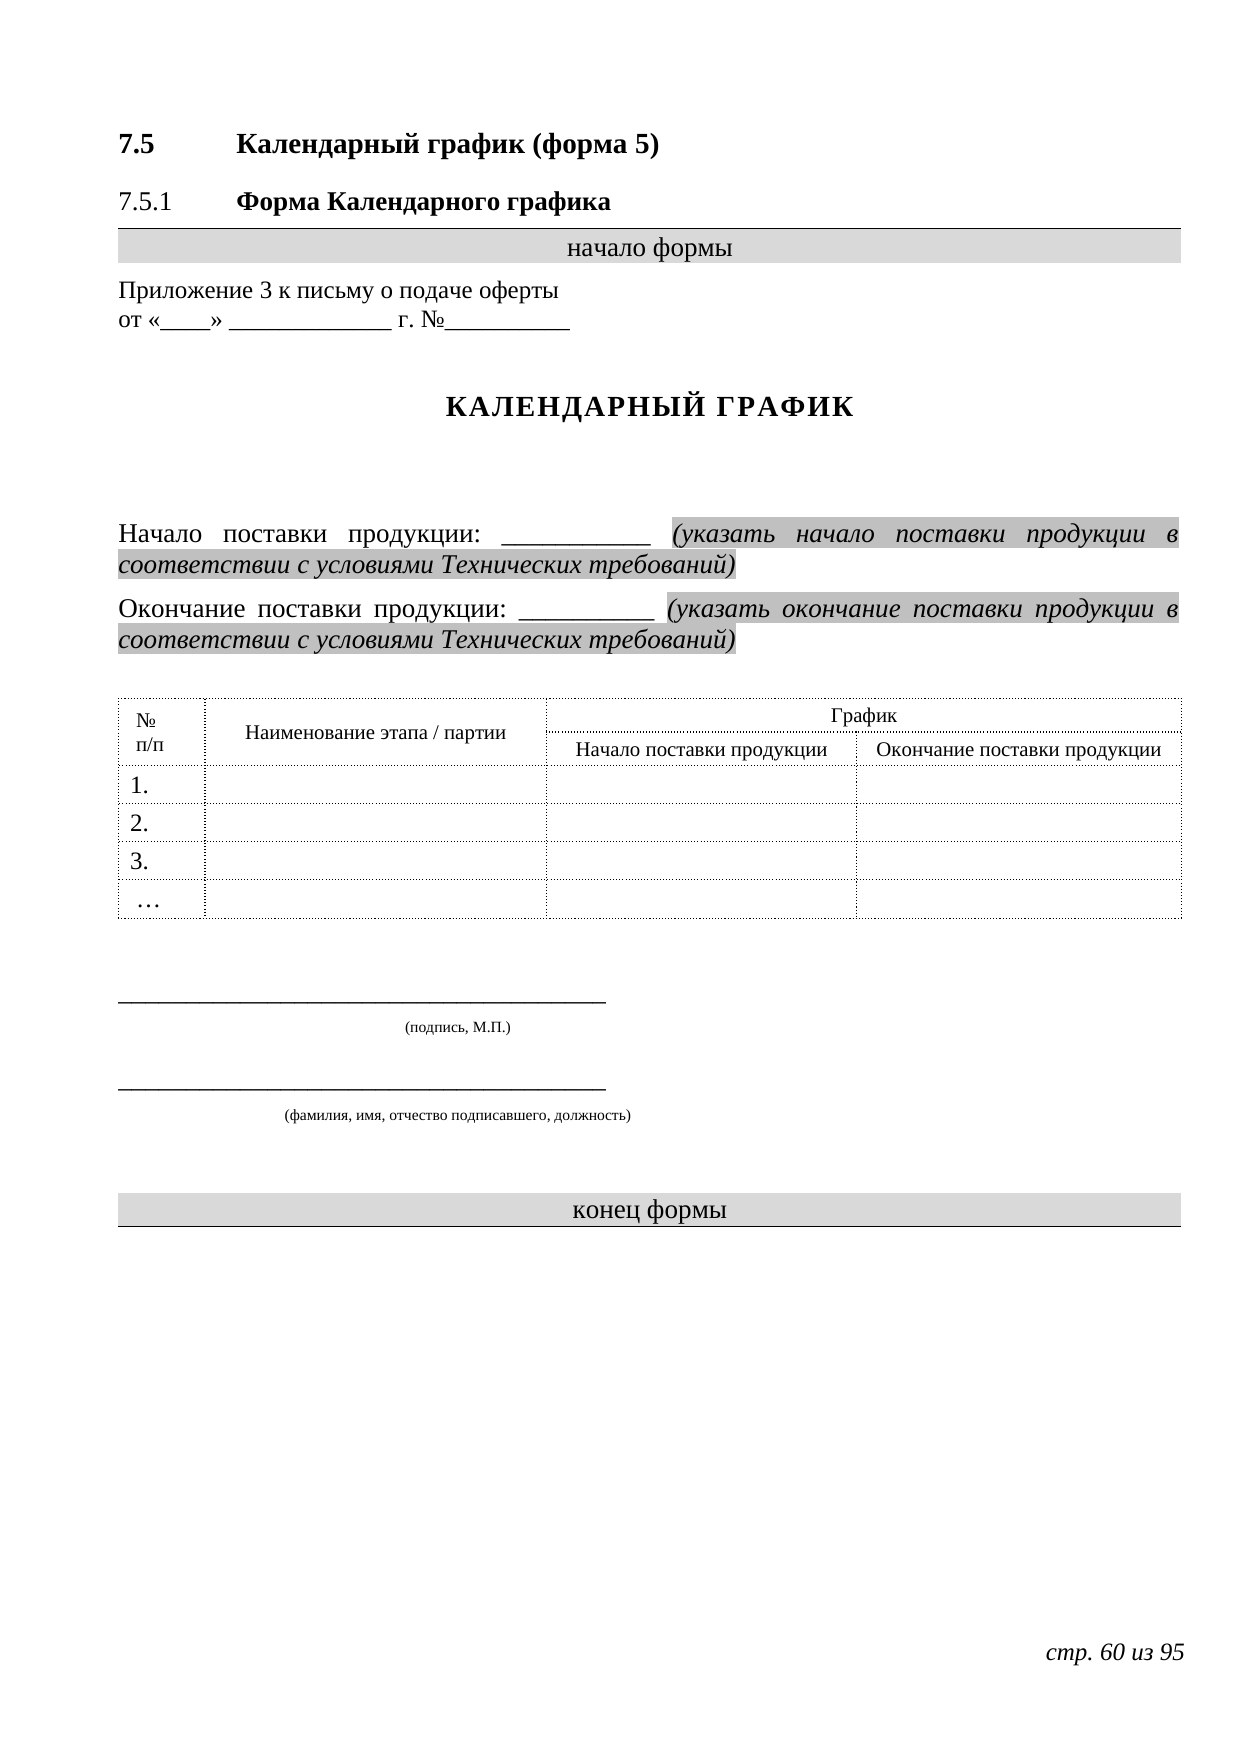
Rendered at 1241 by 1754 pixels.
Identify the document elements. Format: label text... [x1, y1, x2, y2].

table_header № п/п [119, 698, 205, 765]
table_header График [546, 698, 1181, 731]
table_cell [205, 841, 546, 879]
table_cell [205, 879, 546, 917]
table_cell [856, 879, 1181, 917]
text Форма Календарного графика [118, 185, 1181, 216]
text конец формы [118, 1193, 1181, 1226]
text (фамилия, имя, отчество подписавшего, должность) [118, 1106, 797, 1137]
text ____________________________________ [118, 1062, 1181, 1093]
text Окончание поставки продукции: __________ (указать окончание поставки продукции в соответствии с условиями Технических требований) [736, 592, 1181, 654]
table_header Наименование этапа / партии [205, 698, 546, 765]
table_cell [546, 879, 856, 917]
text (подпись, М.П.) [118, 1018, 797, 1049]
text Календарный график [118, 389, 1181, 422]
table_cell Окончание поставки продукции [856, 731, 1181, 765]
table_cell [546, 765, 856, 803]
text Начало поставки продукции: ___________ (указать начало поставки продукции в соответствии с условиями Технических требований) [118, 517, 1181, 579]
table_cell [546, 841, 856, 879]
table_cell [119, 841, 205, 879]
text начало формы [118, 229, 1181, 263]
table_cell [856, 841, 1181, 879]
text Приложение 3 к письму о подаче оферты от «____» _____________ г. №__________ [118, 275, 1181, 333]
table_cell [119, 803, 205, 841]
text Окончание поставки продукции: __________ (указать окончание поставки продукции в соответствии с условиями Технических требований) [118, 592, 667, 623]
table_cell [856, 765, 1181, 803]
table_cell [546, 803, 856, 841]
subtitle Календарный график (форма 5) [118, 126, 1181, 160]
table_cell [119, 765, 205, 803]
table_cell [205, 803, 546, 841]
text ____________________________________ [118, 974, 1181, 1006]
table_cell … [119, 879, 205, 917]
table_cell [205, 765, 546, 803]
table_cell Начало поставки продукции [546, 731, 856, 765]
table_cell [856, 803, 1181, 841]
